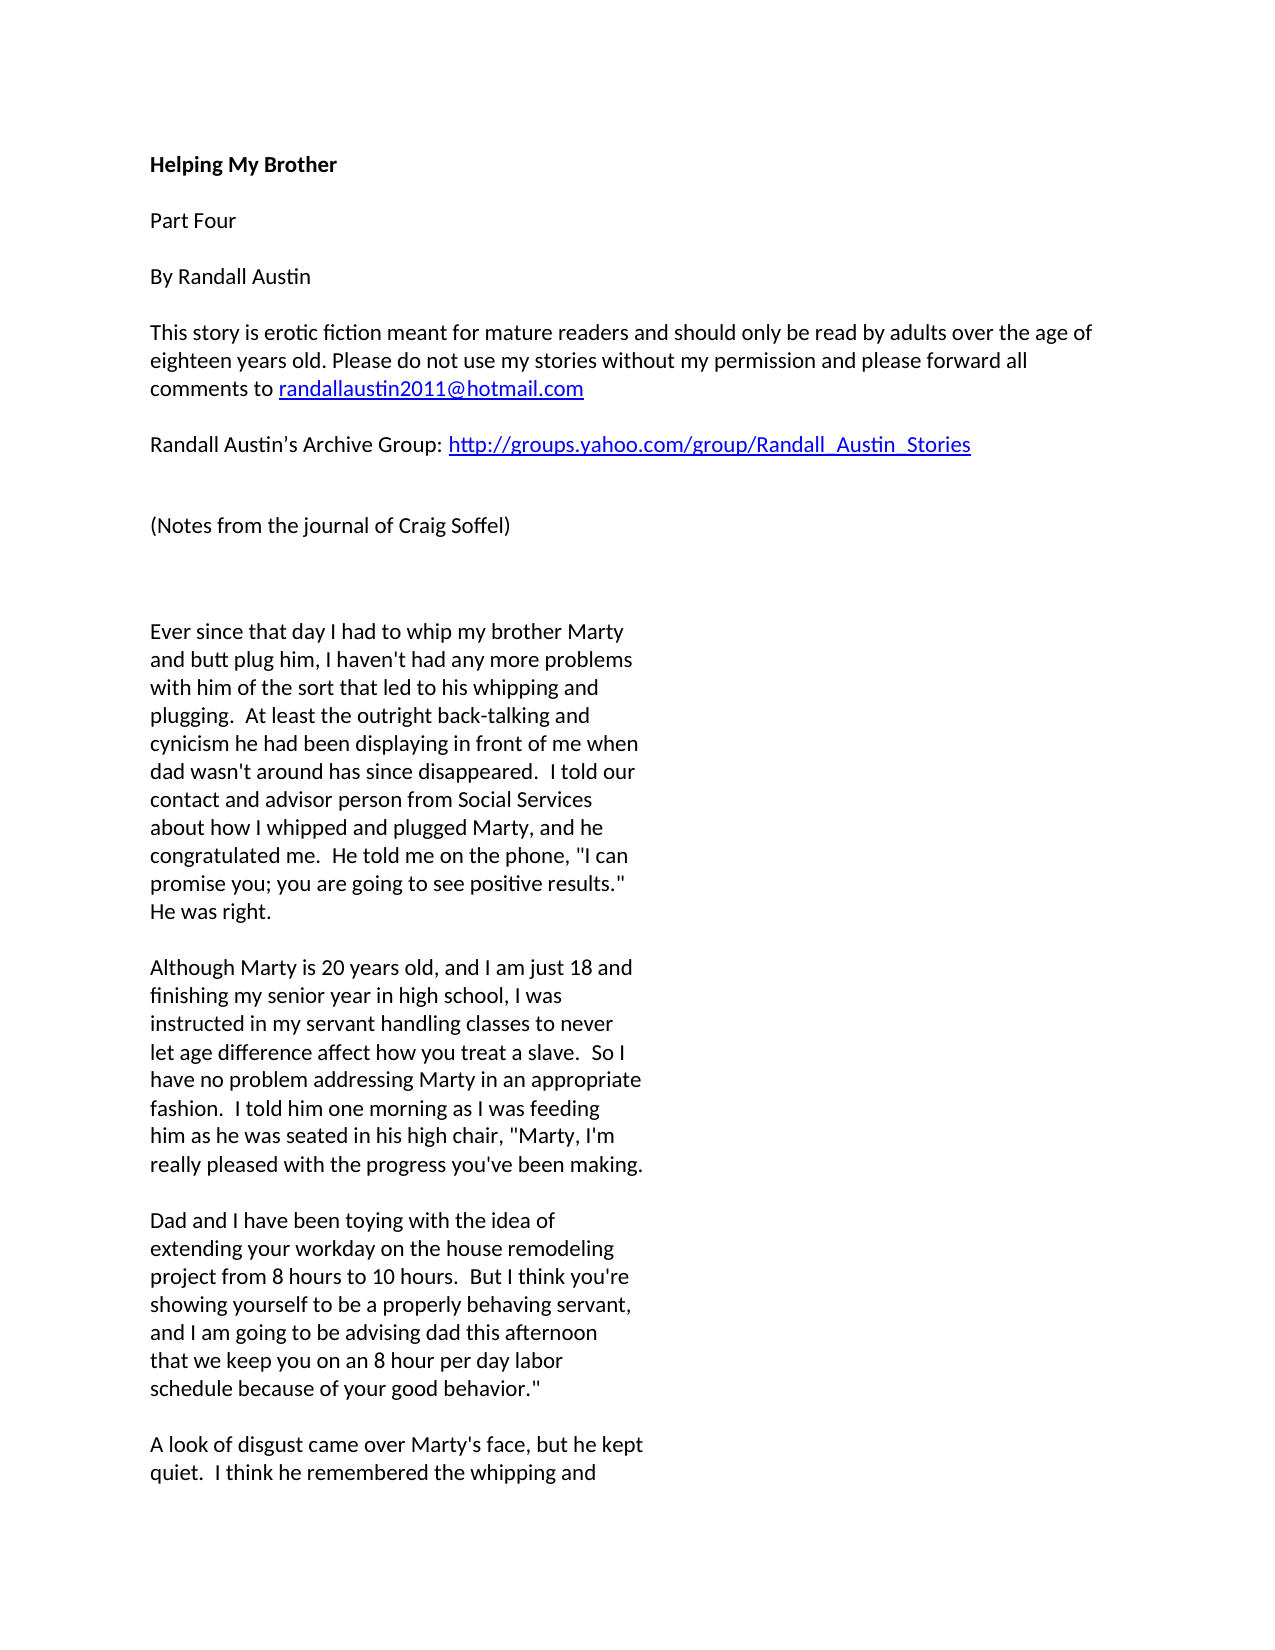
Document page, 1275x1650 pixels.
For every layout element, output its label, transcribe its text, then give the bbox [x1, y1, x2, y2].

text This story is erotic fiction meant for mature readers and should only be read by adults over the age of eighteen years old. Please do not use my stories without my permission and please forward all comments to randallaustin2011@hotmail.com [150, 318, 1125, 402]
text (Notes from the journal of Craig Soffel) [150, 511, 1125, 539]
text Part Four [150, 206, 1125, 234]
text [150, 1178, 1125, 1486]
text Ever since that day I had to whip my brother Marty and butt plug him, I haven't had any more problems with him of the sort that led to his whipping and plugging. At least the outright back-talking and cynicism he had been displaying in front of me when dad wasn't around has since disappeared. I told our contact and advisor person from Social Services about how I whipped and plugged Marty, and he congratulated me. He told me on the phone, "I can promise you; you are going to see positive results." He was right. Although Marty is 20 years old, and I am just 18 and finishing my senior year in high school, I was instructed in my servant handling classes to never let age difference affect how you treat a slave. So I have no problem addressing Marty in an appropriate fashion. I told him one morning as I was feeding him as he was seated in his high chair, "Marty, I'm really pleased with the progress you've been making. [150, 617, 1125, 1178]
text Helping My Brother [150, 150, 1125, 178]
text Randall Austin’s Archive Group: http://groups.yahoo.com/group/Randall_Austin_Stories [150, 430, 1125, 458]
text By Randall Austin [150, 234, 1125, 318]
